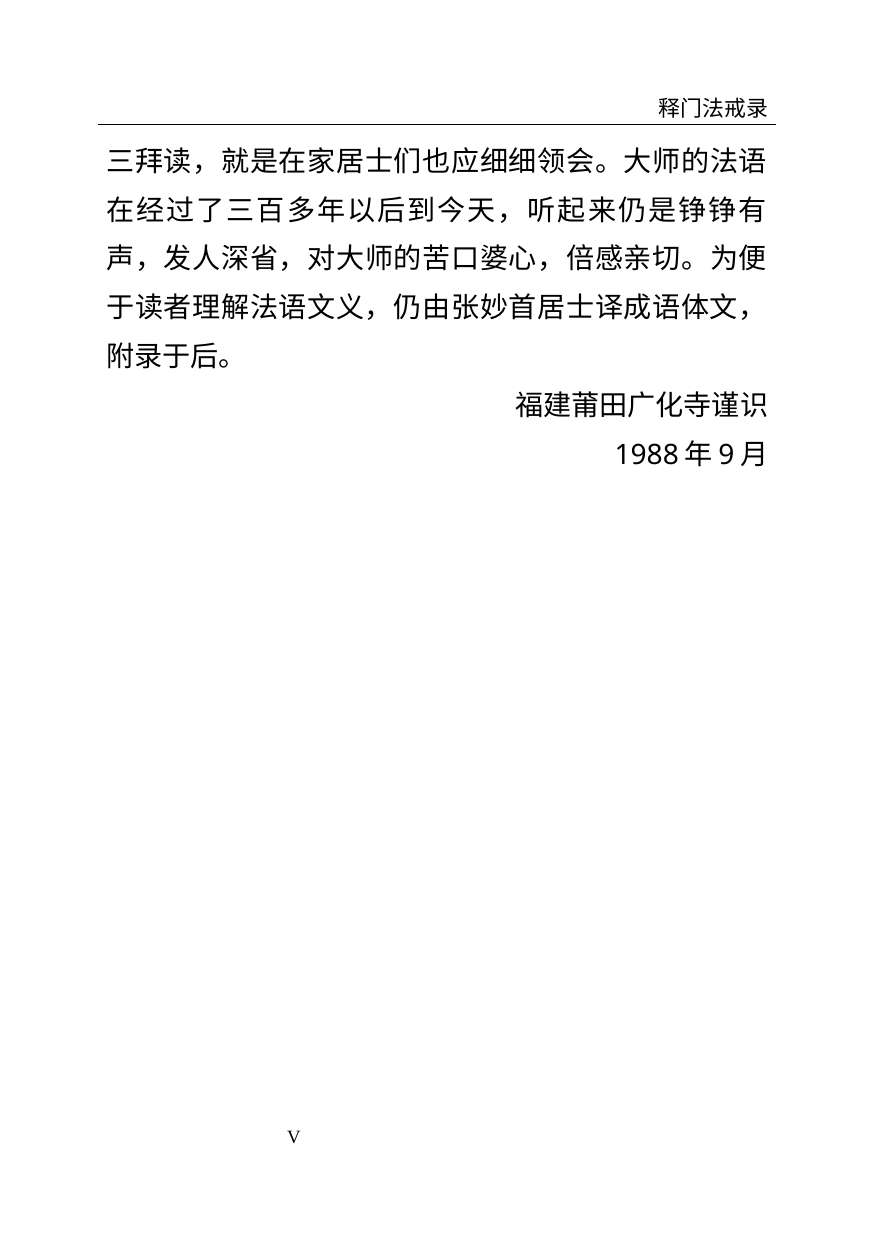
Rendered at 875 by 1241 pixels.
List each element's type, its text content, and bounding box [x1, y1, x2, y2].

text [106, 138, 768, 374]
text 福建莆田广化寺谨识 [106, 383, 768, 423]
text 1988年9月 [106, 432, 768, 472]
